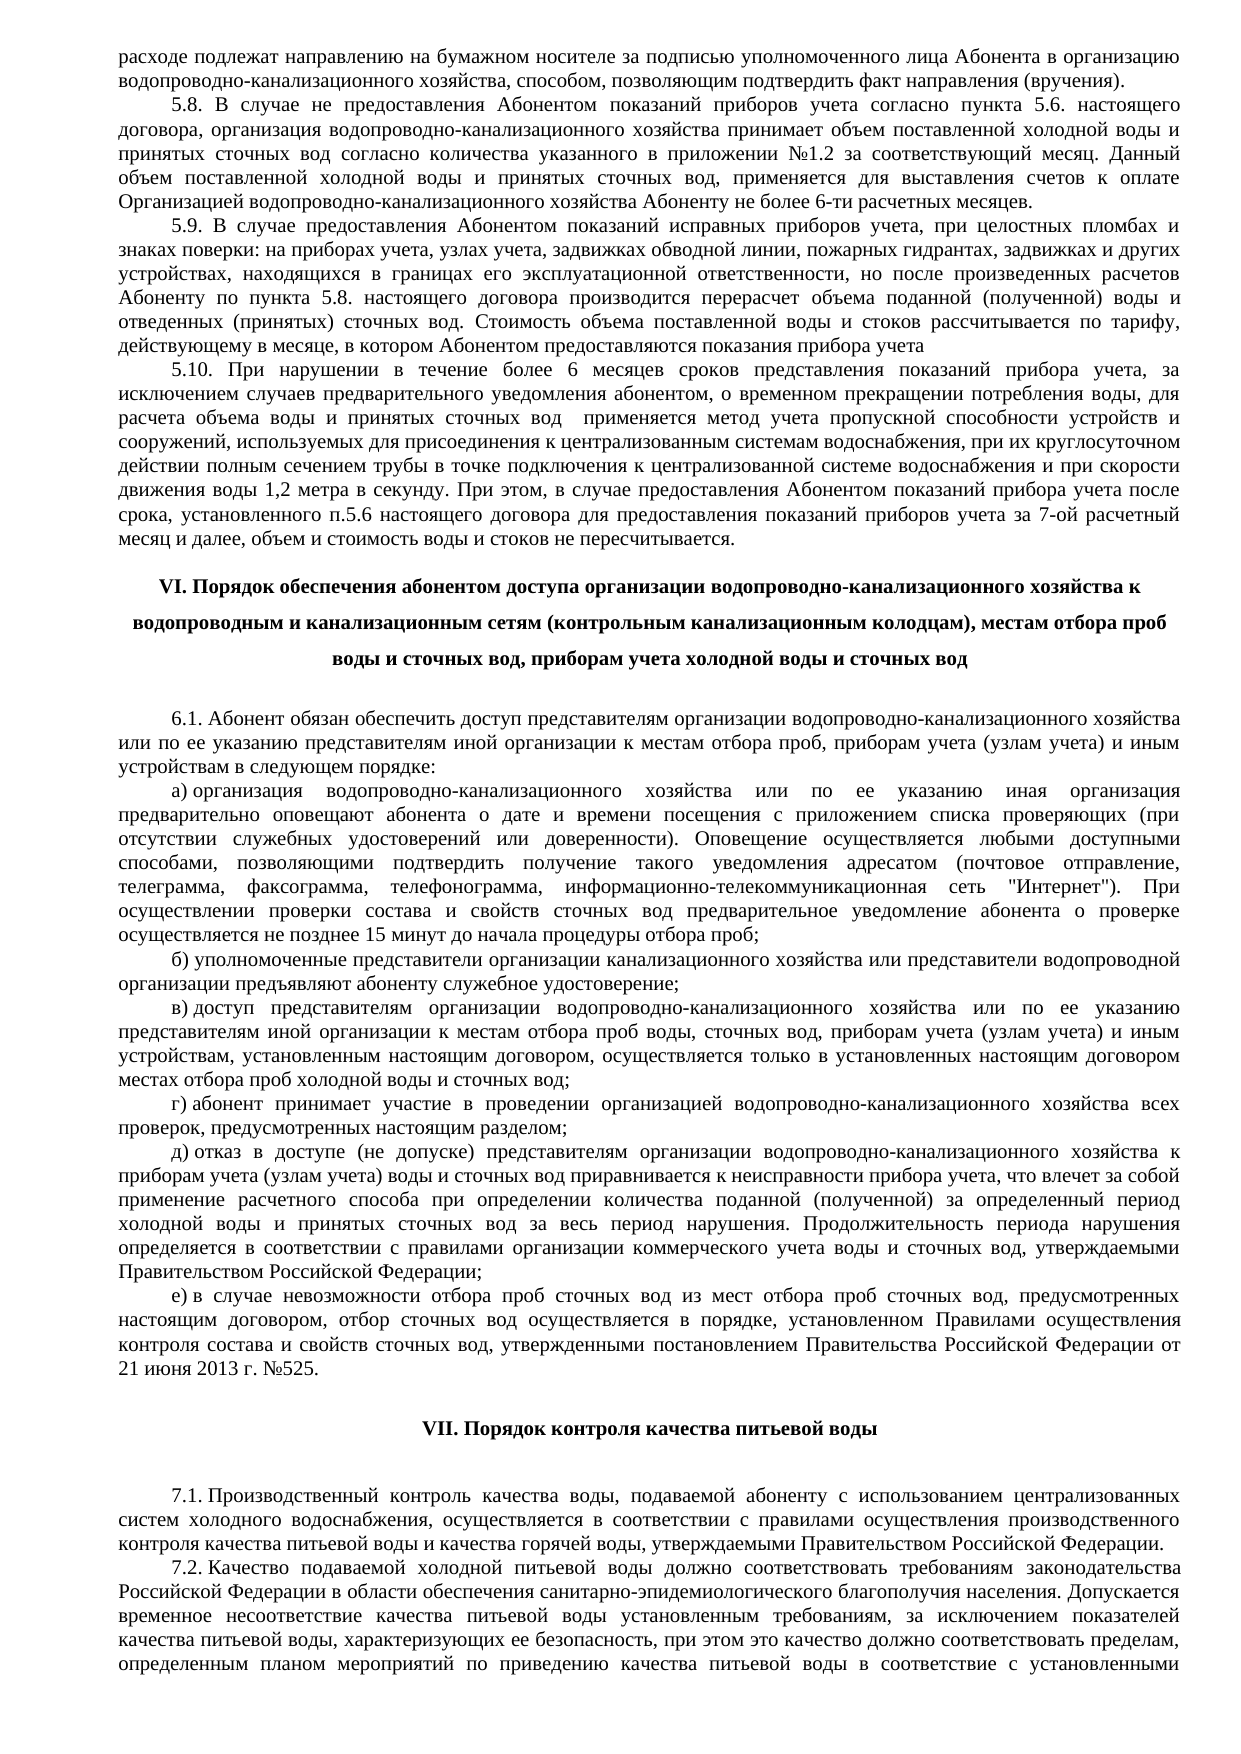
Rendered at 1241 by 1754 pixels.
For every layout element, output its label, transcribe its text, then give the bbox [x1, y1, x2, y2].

text VI. Порядок обеспечения абонентом доступа организации водопроводно-канализационного хозяйства к водопроводным и канализационным сетям (контрольным канализационным колодцам), местам отбора проб воды и сточных вод, приборам учета холодной воды и сточных вод [118, 574, 1181, 670]
text 5.9. В случае предоставления Абонентом показаний исправных приборов учета, при целостных пломбах и знаках поверки: на приборах учета, узлах учета, задвижках обводной линии, пожарных гидрантах, задвижках и других устройствах, находящихся в границах его эксплуатационной ответственности, но после произведенных расчетов Абоненту по пункта 5.8. настоящего договора производится перерасчет объема поданной (полученной) воды и отведенных (принятых) сточных вод. Стоимость объема поставленной воды и стоков рассчитывается по тарифу, действующему в месяце, в котором Абонентом предоставляются показания прибора учета [118, 213, 1181, 357]
text д) отказ в доступе (не допуске) представителям организации водопроводно-канализационного хозяйства к приборам учета (узлам учета) воды и сточных вод приравнивается к неисправности прибора учета, что влечет за собой применение расчетного способа при определении количества поданной (полученной) за определенный период холодной воды и принятых сточных вод за весь период нарушения. Продолжительность периода нарушения определяется в соответствии с правилами организации коммерческого учета воды и сточных вод, утверждаемыми Правительством Российской Федерации; [118, 1139, 1181, 1283]
text 5.10. При нарушении в течение более 6 месяцев сроков представления показаний прибора учета, за исключением случаев предварительного уведомления абонентом, о временном прекращении потребления воды, для расчета объема воды и принятых сточных вод применяется метод учета пропускной способности устройств и сооружений, используемых для присоединения к централизованным системам водоснабжения, при их круглосуточном действии полным сечением трубы в точке подключения к централизованной системе водоснабжения и при скорости движения воды 1,2 метра в секунду. При этом, в случае предоставления Абонентом показаний прибора учета после срока, установленного п.5.6 настоящего договора для предоставления показаний приборов учета за 7-ой расчетный месяц и далее, объем и стоимость воды и стоков не пересчитывается. [118, 357, 1181, 549]
text е) в случае невозможности отбора проб сточных вод из мест отбора проб сточных вод, предусмотренных настоящим договором, отбор сточных вод осуществляется в порядке, установленном Правилами осуществления контроля состава и свойств сточных вод, утвержденными постановлением Правительства Российской Федерации от 21 июня 2013 г. №525. [118, 1283, 1181, 1379]
text г) абонент принимает участие в проведении организацией водопроводно-канализационного хозяйства всех проверок, предусмотренных настоящим разделом; [118, 1091, 1181, 1139]
text 5.8. В случае не предоставления Абонентом показаний приборов учета согласно пункта 5.6. настоящего договора, организация водопроводно-канализационного хозяйства принимает объем поставленной холодной воды и принятых сточных вод согласно количества указанного в приложении №1.2 за соответствующий месяц. Данный объем поставленной холодной воды и принятых сточных вод, применяется для выставления счетов к оплате Организацией водопроводно-канализационного хозяйства Абоненту не более 6-ти расчетных месяцев. [118, 92, 1181, 213]
text б) уполномоченные представители организации канализационного хозяйства или представители водопроводной организации предъявляют абоненту служебное удостоверение; [118, 946, 1181, 994]
text а) организация водопроводно-канализационного хозяйства или по ее указанию иная организация предварительно оповещают абонента о дате и времени посещения с приложением списка проверяющих (при отсутствии служебных удостоверений или доверенности). Оповещение осуществляется любыми доступными способами, позволяющими подтвердить получение такого уведомления адресатом (почтовое отправление, телеграмма, факсограмма, телефонограмма, информационно-телекоммуникационная сеть "Интернет"). При осуществлении проверки состава и свойств сточных вод предварительное уведомление абонента о проверке осуществляется не позднее 15 минут до начала процедуры отбора проб; [118, 778, 1181, 946]
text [118, 1555, 1181, 1675]
text 7.1. Производственный контроль качества воды, подаваемой абоненту с использованием централизованных систем холодного водоснабжения, осуществляется в соответствии с правилами осуществления производственного контроля качества питьевой воды и качества горячей воды, утверждаемыми Правительством Российской Федерации. [118, 1483, 1181, 1555]
text VII. Порядок контроля качества питьевой воды [118, 1416, 1181, 1440]
text в) доступ представителям организации водопроводно-канализационного хозяйства или по ее указанию представителям иной организации к местам отбора проб воды, сточных вод, приборам учета (узлам учета) и иным устройствам, установленным настоящим договором, осуществляется только в установленных настоящим договором местах отбора проб холодной воды и сточных вод; [118, 994, 1181, 1091]
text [118, 44, 1181, 92]
text 6.1. Абонент обязан обеспечить доступ представителям организации водопроводно-канализационного хозяйства или по ее указанию представителям иной организации к местам отбора проб, приборам учета (узлам учета) и иным устройствам в следующем порядке: [118, 706, 1181, 778]
